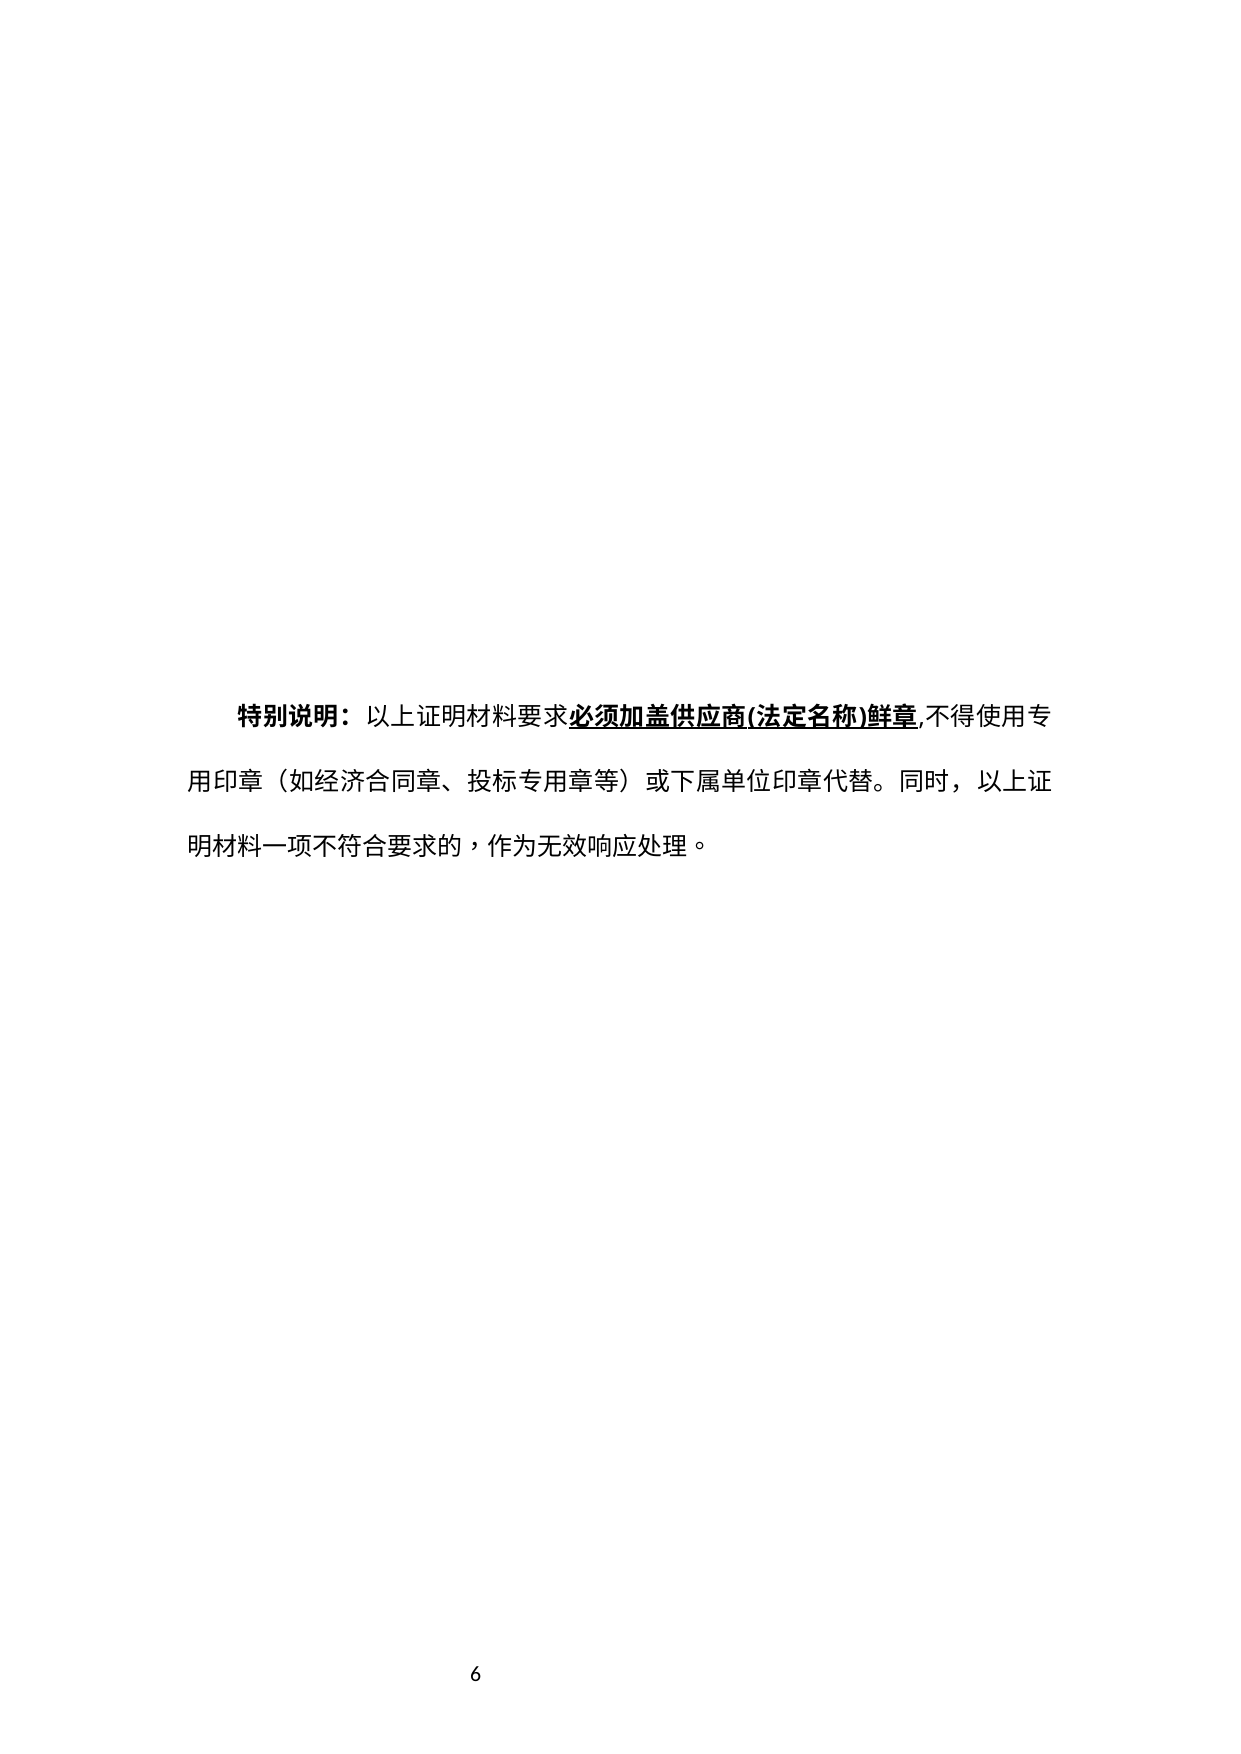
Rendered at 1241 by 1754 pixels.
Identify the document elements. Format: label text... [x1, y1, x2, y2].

text 特别说明：以上证明材料要求必须加盖供应商(法定名称)鲜章,不得使用专用印章（如经济合同章、投标专用章等）或下属单位印章代替。同时，以上证明材料一项不符合要求的，作为无效响应处理。 [187, 682, 1053, 877]
